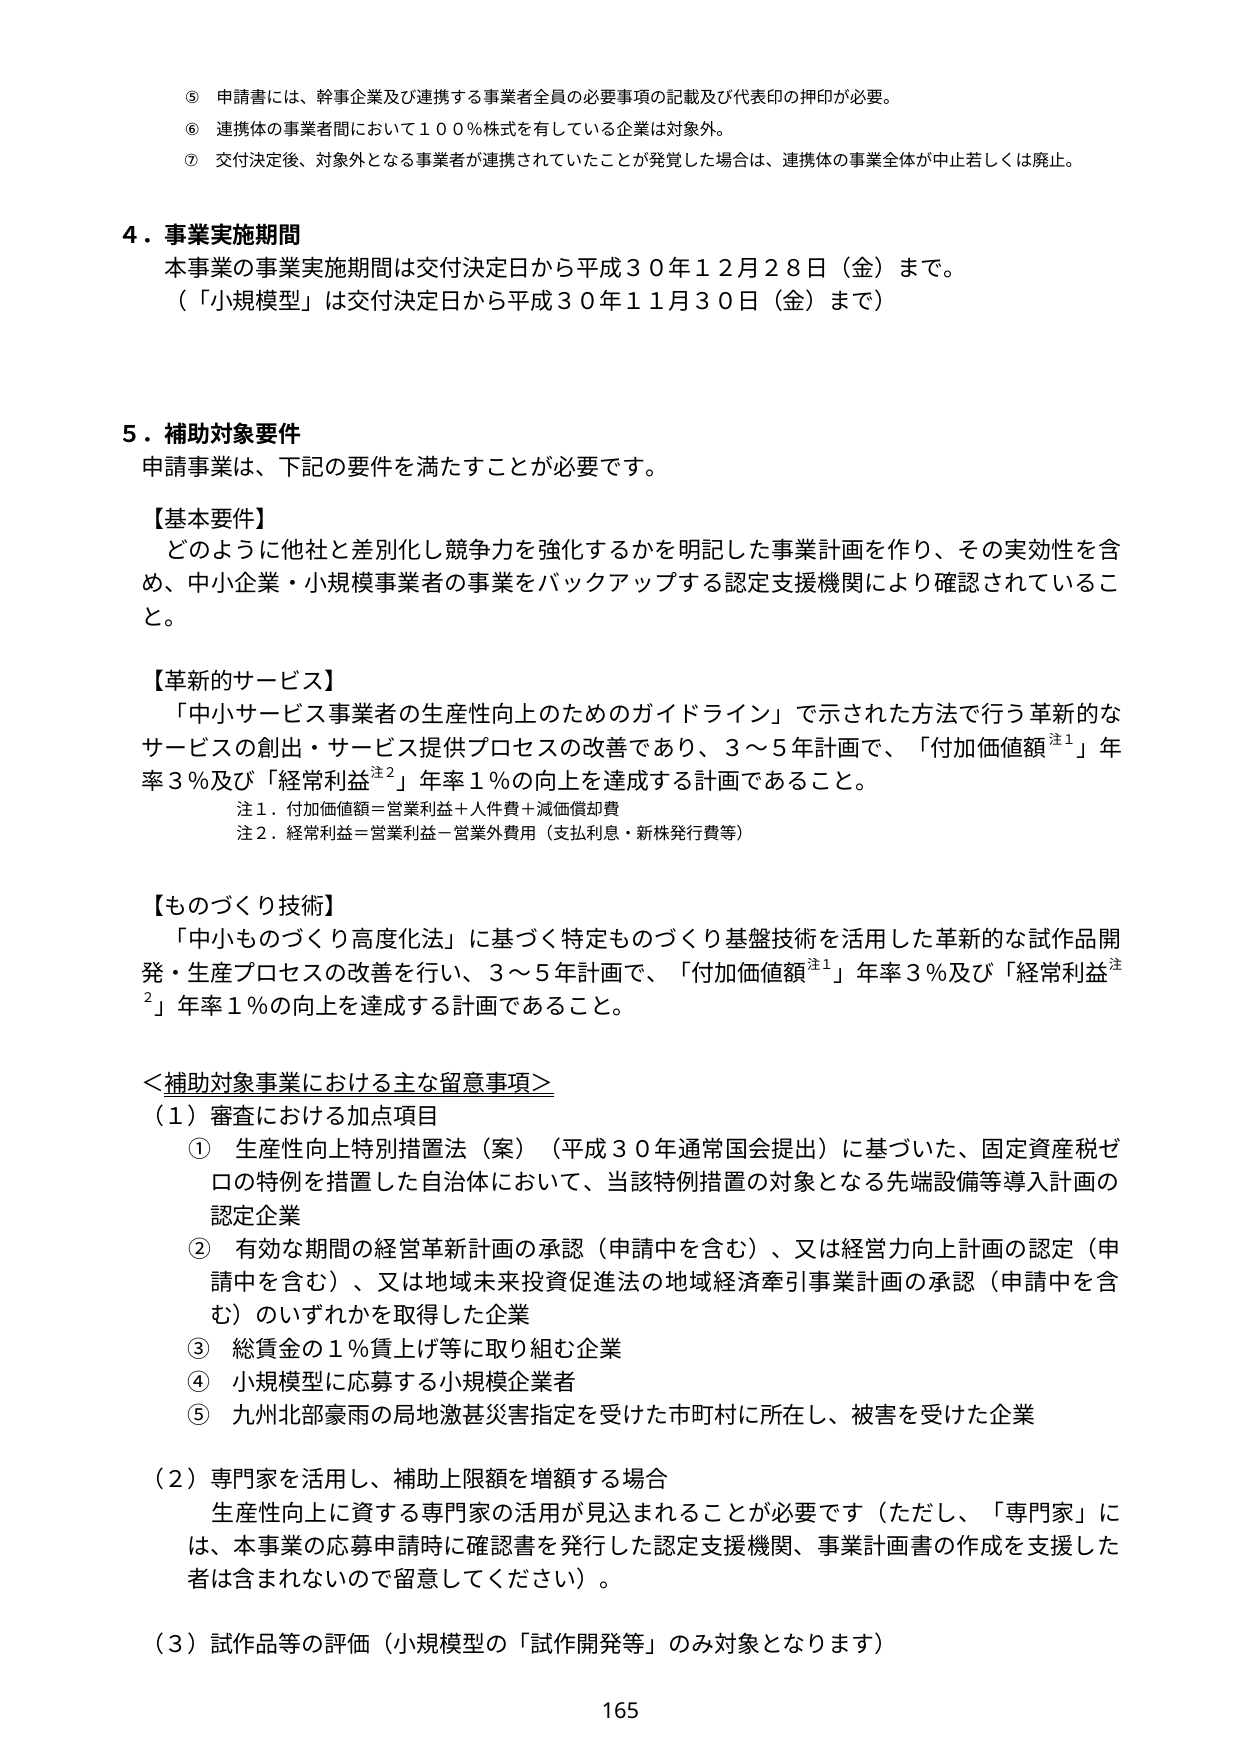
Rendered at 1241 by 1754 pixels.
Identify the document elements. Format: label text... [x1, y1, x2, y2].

text ② 有効な期間の経営革新計画の承認（申請中を含む）、又は経営力向上計画の認定（申請中を含む）、又は地域未来投資促進法の地域経済牽引事業計画の承認（申請中を含む）のいずれかを取得した企業 [118, 1231, 1122, 1330]
text 生産性向上に資する専門家の活用が見込まれることが必要です（ただし、「専門家」には、本事業の応募申請時に確認書を発行した認定支援機関、事業計画書の作成を支援した者は含まれないので留意してください）。 [118, 1494, 1122, 1594]
text ① 生産性向上特別措置法（案）（平成３０年通常国会提出）に基づいた、固定資産税ゼロの特例を措置した自治体において、当該特例措置の対象となる先端設備等導入計画の認定企業 [118, 1131, 1122, 1231]
text 注２．経常利益＝営業利益－営業外費用（支払利息・新株発行費等） [236, 820, 1122, 844]
text 注１．付加価値額＝営業利益＋人件費＋減価償却費 [236, 796, 1122, 820]
text ４．事業実施期間 [118, 216, 1122, 250]
text （２）専門家を活用し、補助上限額を増額する場合 [118, 1461, 1122, 1494]
text 【ものづくり技術】 [118, 888, 1122, 921]
text （１）審査における加点項目 [118, 1098, 1122, 1131]
text ５．補助対象要件 [118, 416, 1122, 449]
text ④ 小規模型に応募する小規模企業者 [118, 1364, 1122, 1397]
text 本事業の事業実施期間は交付決定日から平成３０年１２月２８日（金）まで。 [118, 250, 1122, 283]
text ＜補助対象事業における主な留意事項＞ [118, 1064, 1122, 1098]
text （「小規模型」は交付決定日から平成３０年１１月３０日（金）まで） [118, 283, 1122, 316]
text 申請事業は、下記の要件を満たすことが必要です。 [118, 449, 1122, 482]
text どのように他社と差別化し競争力を強化するかを明記した事業計画を作り、その実効性を含め、中小企業・小規模事業者の事業をバックアップする認定支援機関により確認されていること。 [118, 532, 1122, 632]
text ⑥ 連携体の事業者間において１００％株式を有している企業は対象外。 [143, 120, 1122, 139]
text 【基本要件】 [118, 507, 1122, 532]
text 【革新的サービス】 [118, 663, 1122, 696]
text ③ 総賃金の１％賃上げ等に取り組む企業 [118, 1330, 1122, 1364]
text ⑤ 申請書には、幹事企業及び連携する事業者全員の必要事項の記載及び代表印の押印が必要。 [143, 89, 1122, 107]
text ⑦ 交付決定後、対象外となる事業者が連携されていたことが発覚した場合は、連携体の事業全体が中止若しくは廃止。 [184, 151, 1122, 170]
text 「中小サービス事業者の生産性向上のためのガイドライン」で示された方法で行う革新的なサービスの創出・サービス提供プロセスの改善であり、３～５年計画で、「付加価値額注１」年率３％及び「経常利益注２」年率１％の向上を達成する計画であること。 [118, 696, 1122, 796]
text ⑤ 九州北部豪雨の局地激甚災害指定を受けた市町村に所在し、被害を受けた企業 [118, 1397, 1122, 1430]
text 「中小ものづくり高度化法」に基づく特定ものづくり基盤技術を活用した革新的な試作品開発・生産プロセスの改善を行い、３～５年計画で、「付加価値額注１」年率３％及び「経常利益注２」年率１％の向上を達成する計画であること。 [118, 921, 1122, 1021]
text （３）試作品等の評価（小規模型の「試作開発等」のみ対象となります） [118, 1626, 1122, 1659]
